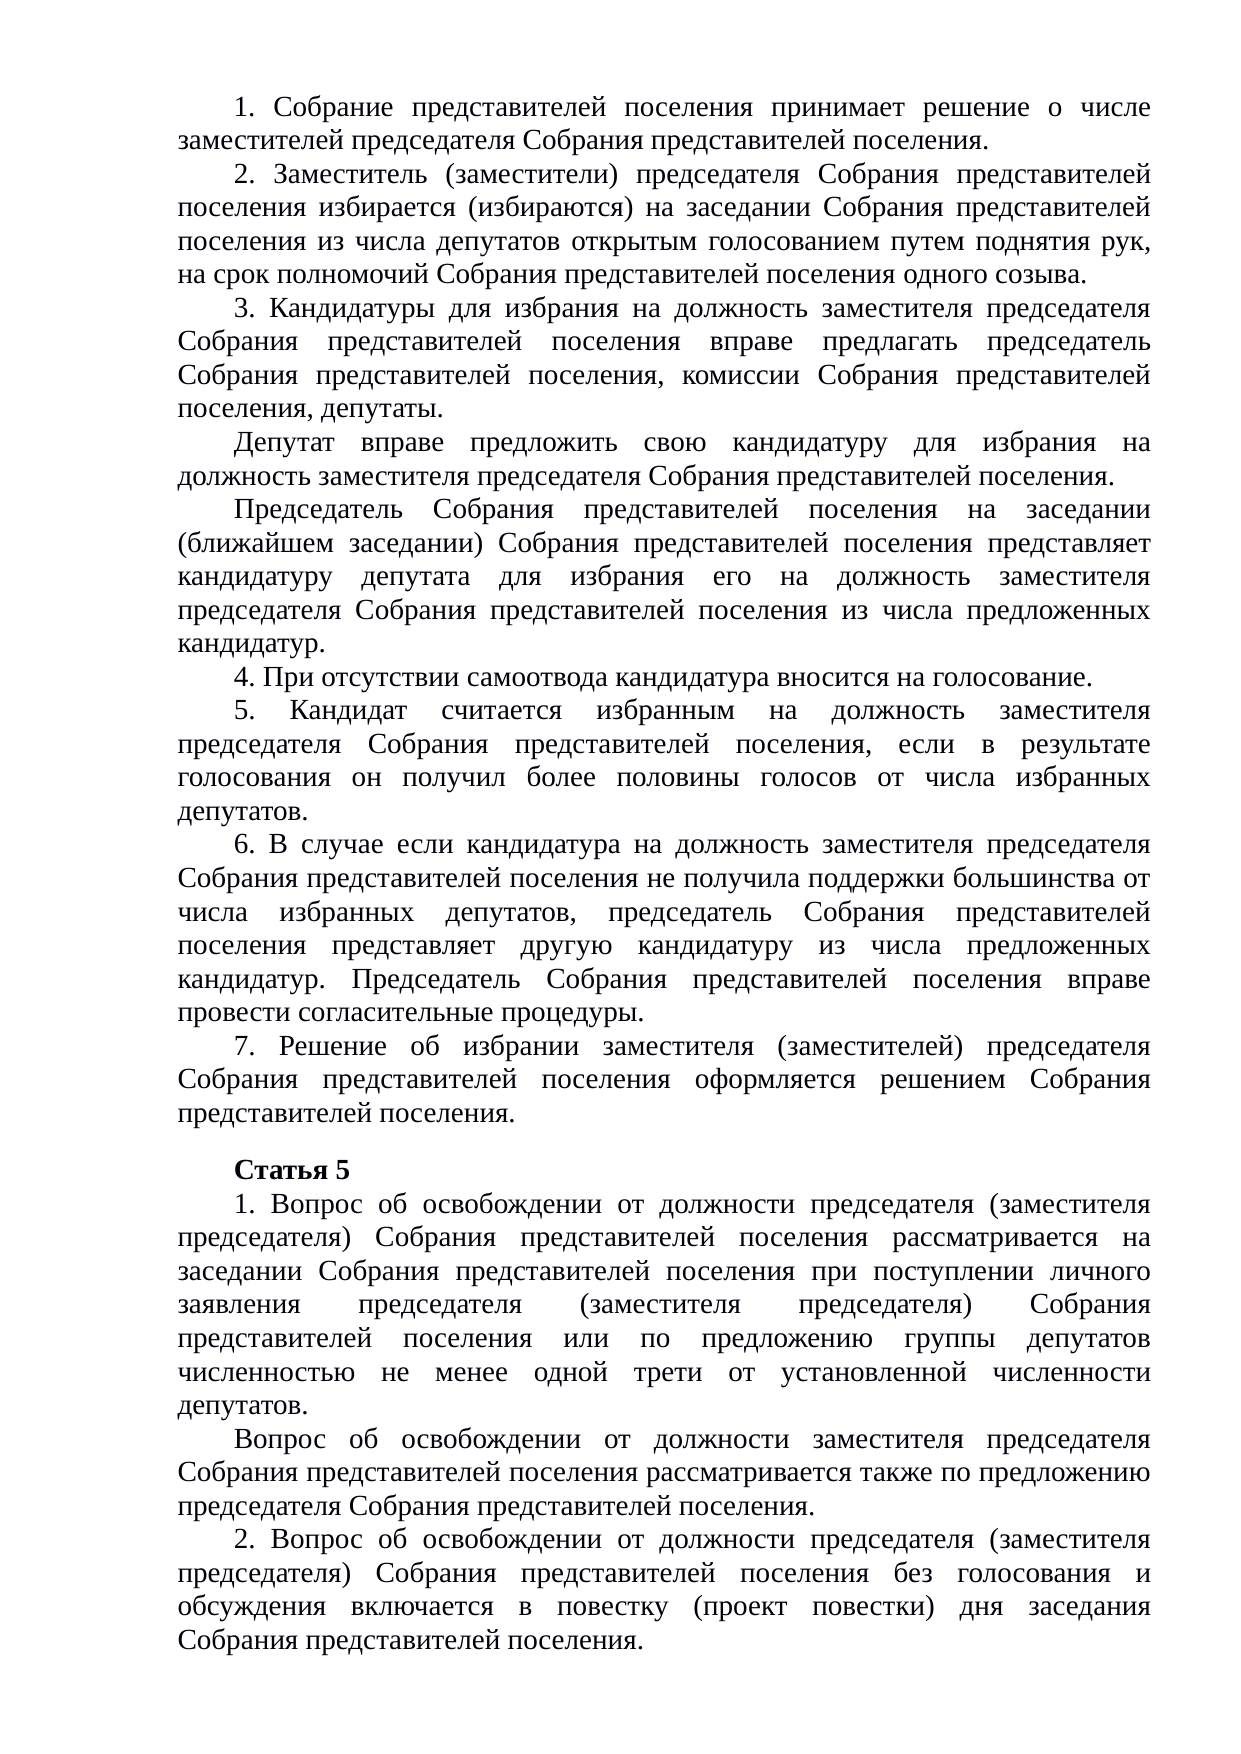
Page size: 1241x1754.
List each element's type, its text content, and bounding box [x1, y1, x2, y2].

text Председатель Собрания представителей поселения на заседании (ближайшем заседании) Собрания представителей поселения представляет кандидатуру депутата для избрания его на должность заместителя председателя Собрания представителей поселения из числа предложенных кандидатур. [177, 491, 1152, 659]
text 5. Кандидат считается избранным на должность заместителя председателя Собрания представителей поселения, если в результате голосования он получил более половины голосов от числа избранных депутатов. [177, 692, 1152, 827]
text Статья 5 [177, 1152, 1152, 1186]
text 3. Кандидатуры для избрания на должность заместителя председателя Собрания представителей поселения вправе предлагать председатель Собрания представителей поселения, комиссии Собрания представителей поселения, депутаты. [177, 290, 1152, 424]
text 6. В случае если кандидатура на должность заместителя председателя Собрания представителей поселения не получила поддержки большинства от числа избранных депутатов, председатель Собрания представителей поселения представляет другую кандидатуру из числа предложенных кандидатур. Председатель Собрания представителей поселения вправе провести согласительные процедуры. [177, 827, 1152, 1028]
text 7. Решение об избрании заместителя (заместителей) председателя Собрания представителей поселения оформляется решением Собрания представителей поселения. [177, 1028, 1152, 1128]
text 2. Заместитель (заместители) председателя Собрания представителей поселения избирается (избираются) на заседании Собрания представителей поселения из числа депутатов открытым голосованием путем поднятия рук, на срок полномочий Собрания представителей поселения одного созыва. [177, 156, 1152, 290]
text 4. При отсутствии самоотвода кандидатура вносится на голосование. [177, 659, 1152, 692]
text Депутат вправе предложить свою кандидатуру для избрания на должность заместителя председателя Собрания представителей поселения. [177, 424, 1152, 491]
text Вопрос об освобождении от должности заместителя председателя Собрания представителей поселения рассматривается также по предложению председателя Собрания представителей поселения. [177, 1421, 1152, 1521]
text 1. Вопрос об освобождении от должности председателя (заместителя председателя) Собрания представителей поселения рассматривается на заседании Собрания представителей поселения при поступлении личного заявления председателя (заместителя председателя) Собрания представителей поселения или по предложению группы депутатов численностью не менее одной трети от установленной численности депутатов. [177, 1186, 1152, 1421]
text 2. Вопрос об освобождении от должности председателя (заместителя председателя) Собрания представителей поселения без голосования и обсуждения включается в повестку (проект повестки) дня заседания Собрания представителей поселения. [177, 1521, 1152, 1656]
text 1. Собрание представителей поселения принимает решение о числе заместителей председателя Собрания представителей поселения. [177, 89, 1152, 156]
